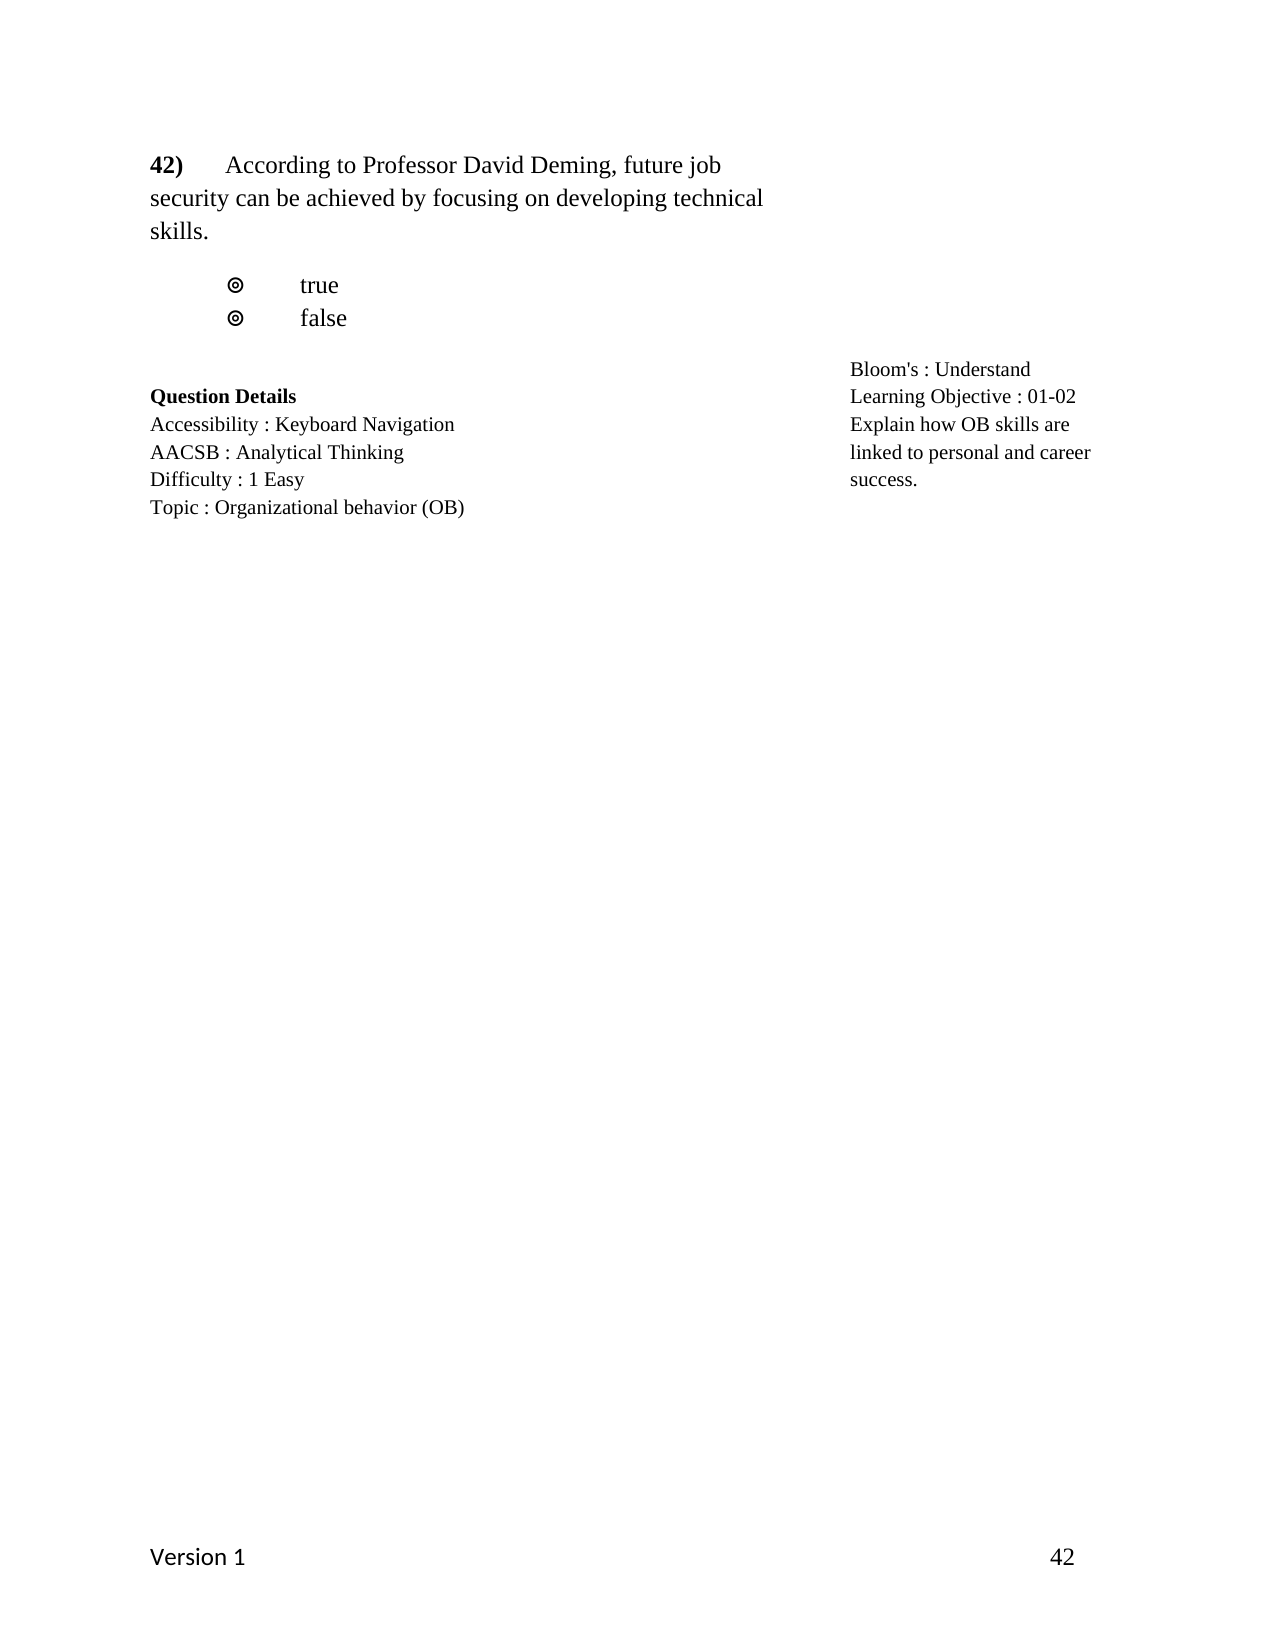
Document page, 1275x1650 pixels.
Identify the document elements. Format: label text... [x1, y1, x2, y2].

text Question Details Accessibility : Keyboard Navigation AACSB : Analytical Thinking Difficulty : 1 Easy Topic : Organizational behavior (OB) Bloom's : Understand Learning Objective : 01-02 Explain how OB skills are linked to personal and career success. [850, 357, 1125, 491]
text ⊚ true ⊚ false [150, 270, 775, 332]
text 42) According to Professor David Deming, future job security can be achieved by focusing on developing technical skills. [150, 150, 775, 245]
text Question Details Accessibility : Keyboard Navigation AACSB : Analytical Thinking Difficulty : 1 Easy Topic : Organizational behavior (OB) Bloom's : Understand Learning Objective : 01-02 Explain how OB skills are linked to personal and career success. [150, 357, 775, 519]
